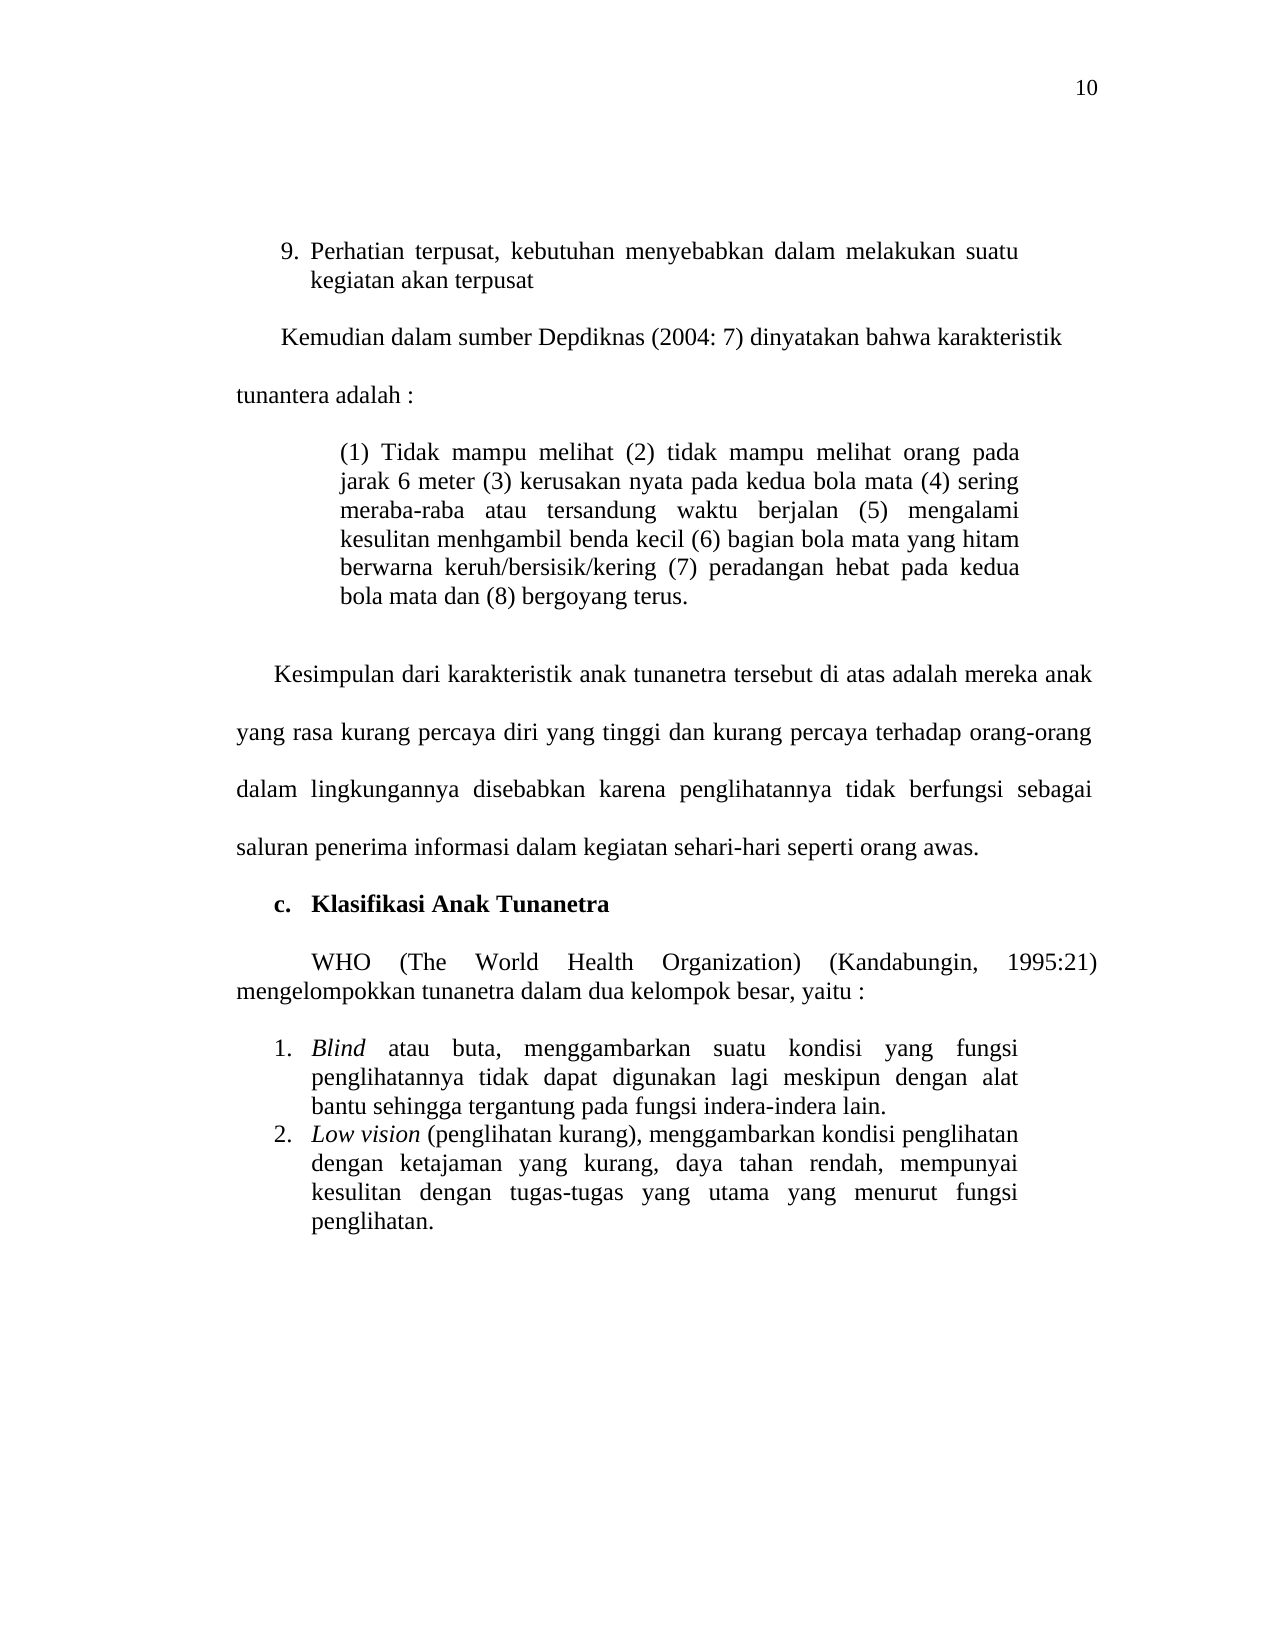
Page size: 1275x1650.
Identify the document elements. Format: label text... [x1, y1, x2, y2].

text Kesimpulan dari karakteristik anak tunanetra tersebut di atas adalah mereka anak yang rasa kurang percaya diri yang tinggi dan kurang percaya terhadap orang-orang dalam lingkungannya disebabkan karena penglihatannya tidak berfungsi sebagai saluran penerima informasi dalam kegiatan sehari-hari seperti orang awas. [236, 659, 1093, 861]
list Low vision (penglihatan kurang), menggambarkan kondisi penglihatan dengan ketajaman yang kurang, daya tahan rendah, mempunyai kesulitan dengan tugas-tugas yang utama yang menurut fungsi penglihatan. [274, 1119, 1019, 1234]
list Perhatian terpusat, kebutuhan menyebabkan dalam melakukan suatu kegiatan akan terpusat [281, 236, 1019, 294]
list (1) Tidak mampu melihat (2) tidak mampu melihat orang pada jarak 6 meter (3) kerusakan nyata pada kedua bola mata (4) sering meraba-raba atau tersandung waktu berjalan (5) mengalami kesulitan menhgambil benda kecil (6) bagian bola mata yang hitam berwarna keruh/bersisik/kering (7) peradangan hebat pada kedua bola mata dan (8) bergoyang terus. [340, 437, 1020, 610]
list Kemudian dalam sumber Depdiknas (2004: 7) dinyatakan bahwa karakteristik tunantera adalah : [236, 322, 1098, 409]
list Blind atau buta, menggambarkan suatu kondisi yang fungsi penglihatannya tidak dapat digunakan lagi meskipun dengan alat bantu sehingga tergantung pada fungsi indera-indera lain. [274, 1033, 1019, 1119]
text WHO (The World Health Organization) (Kandabungin, 1995:21) mengelompokkan tunanetra dalam dua kelompok besar, yaitu : [236, 947, 1098, 1004]
list Klasifikasi Anak Tunanetra [274, 889, 1098, 918]
